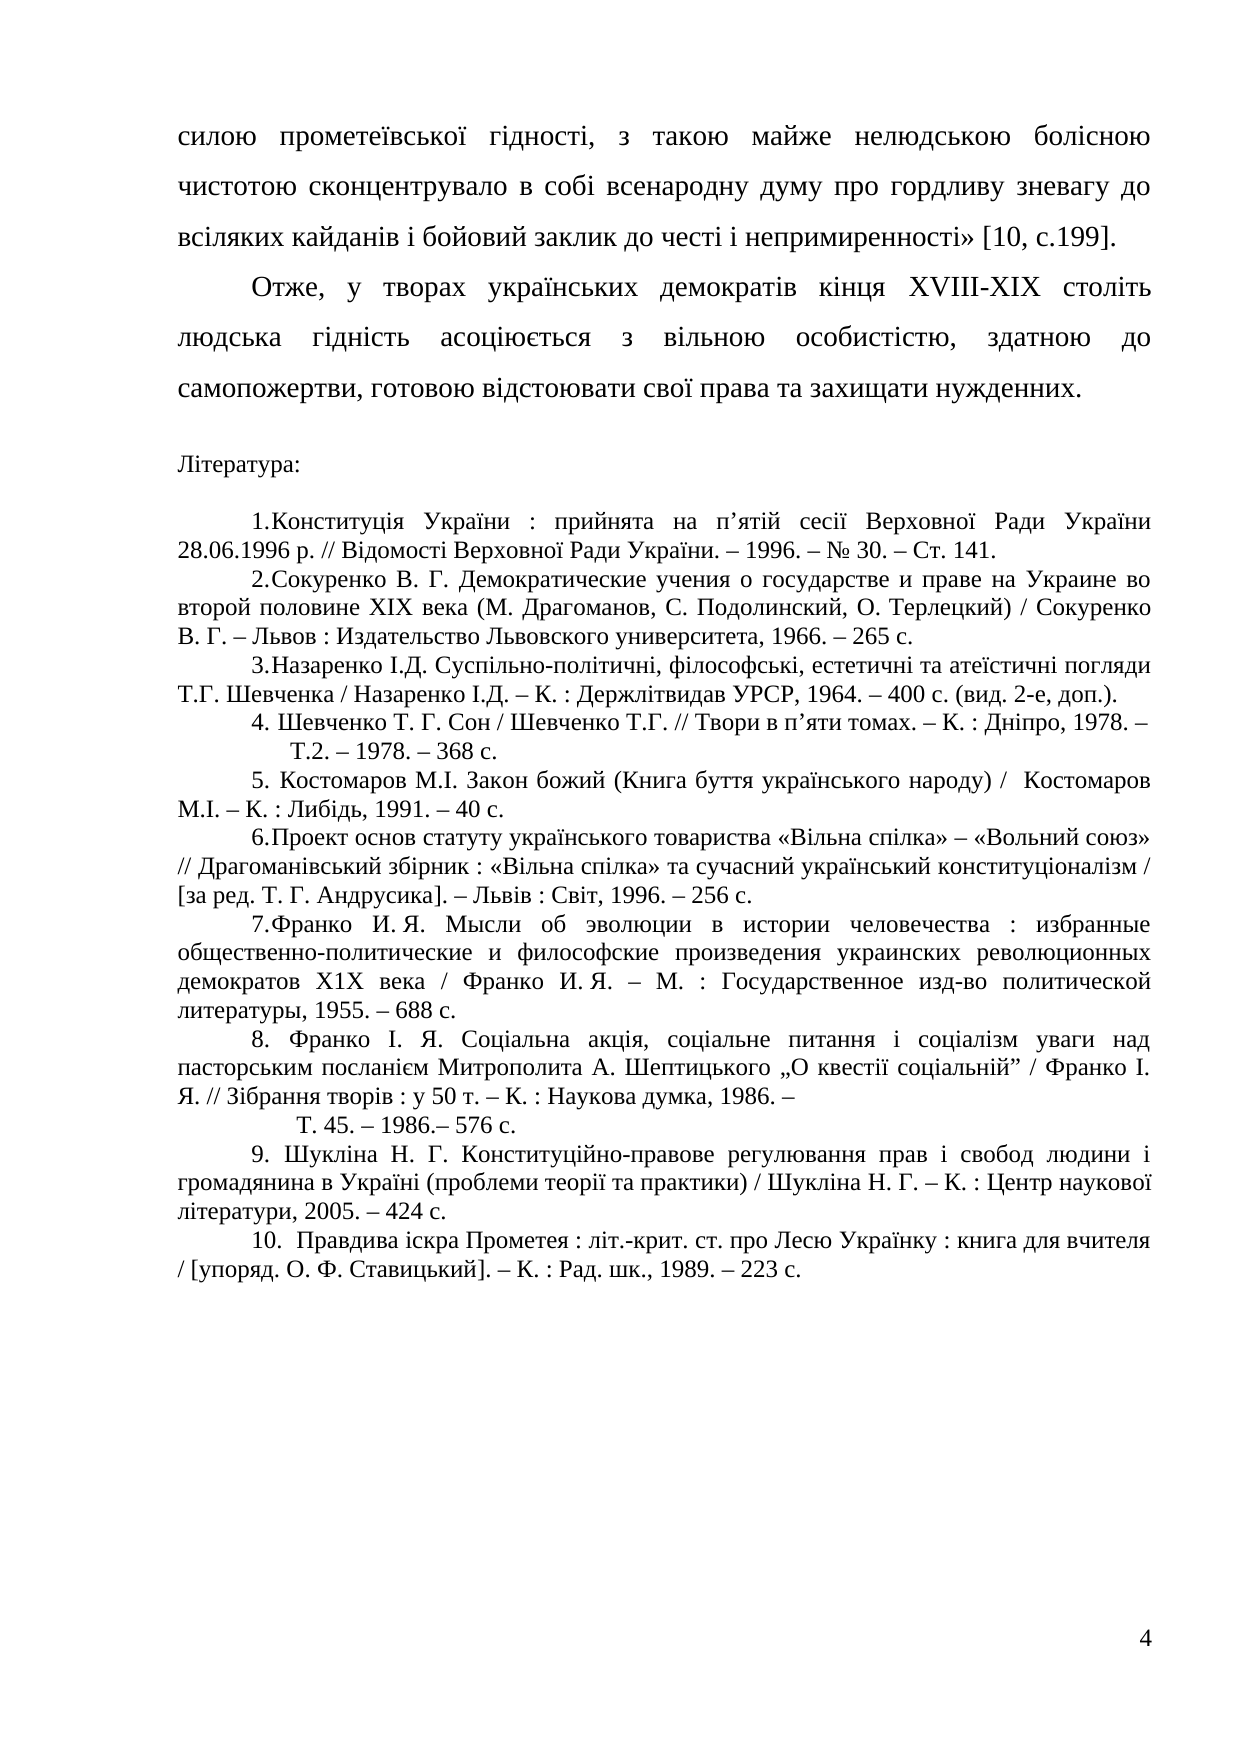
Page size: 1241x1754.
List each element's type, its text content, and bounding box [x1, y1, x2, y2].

text Т.2. – 1978. – 368 с. [177, 736, 1152, 765]
list Проект основ статуту українського товариства «Вільна спілка» – «Вольний союз» // Драгоманівський збірник : «Вільна спілка» та сучасний український конституціоналізм / [за ред. Т. Г. Андрусика]. – Львів : Світ, 1996. – 256 с. [177, 822, 1152, 909]
list Шукліна Н. Г. Конституційно-правове регулювання прав і свобод людини і громадянина в Україні (проблеми теорії та практики) / Шукліна Н. Г. – К. : Центр наукової літератури, 2005. – 424 с. [177, 1139, 1152, 1225]
text Т. 45. – 1986.– 576 с. [177, 1110, 1152, 1139]
list Шевченко Т. Г. Сон / Шевченко Т.Г. // Твори в п’яти томах. – К. : Дніпро, 1978. – [177, 707, 1152, 736]
list Франко І. Я. Соціальна акція, соціальне питання і соціалізм уваги над пасторським посланієм Митрополита А. Шептицького „О квестії соціальній” / Франко І. Я. // Зібрання творів : у 50 т. – К. : Наукова думка, 1986. – [177, 1024, 1152, 1110]
text Отже, у творах українських демократів кінця XVIII-ХІХ століть людська гідність асоціюється з вільною особистістю, здатною до самопожертви, готовою відстоювати свої права та захищати нужденних. [177, 269, 1152, 403]
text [177, 118, 1152, 252]
list Конституція України : прийнята на п’ятій сесії Верховної Ради України 28.06.1996 р. // Відомості Верховної Ради України. – 1996. – № 30. – Ст. 141. [177, 506, 1152, 564]
text Література: [177, 449, 1152, 477]
list Сокуренко В. Г. Демократические учения о государстве и праве на Украине во второй половине XIX века (М. Драгоманов, С. Подолинский, О. Терлецкий) / Сокуренко В. Г. – Львов : Издательство Львовского университета, 1966. – 265 с. [177, 564, 1152, 650]
list Правдива іскра Прометея : літ.-крит. ст. про Лесю Українку : книга для вчителя / [упоряд. О. Ф. Ставицький]. – К. : Рад. шк., 1989. – 223 с. [177, 1225, 1152, 1282]
list Франко И. Я. Мысли об эволюции в истории человечества : избранные общественно-политические и философские произведения украинских революционных демократов Х1Х века / Франко И. Я. – М. : Государственное изд-во политической литературы, 1955. – 688 с. [177, 909, 1152, 1024]
list Костомаров М.І. Закон божий (Книга буття українського народу) / Костомаров М.І. – К. : Либідь, 1991. – 40 с. [177, 765, 1152, 822]
list Назаренко І.Д. Суспільно-політичні, філософські, естетичні та атеїстичні погляди Т.Г. Шевченка / Назаренко І.Д. – К. : Держлітвидав УРСР, 1964. – 400 с. (вид. 2-е, доп.). [177, 650, 1152, 707]
